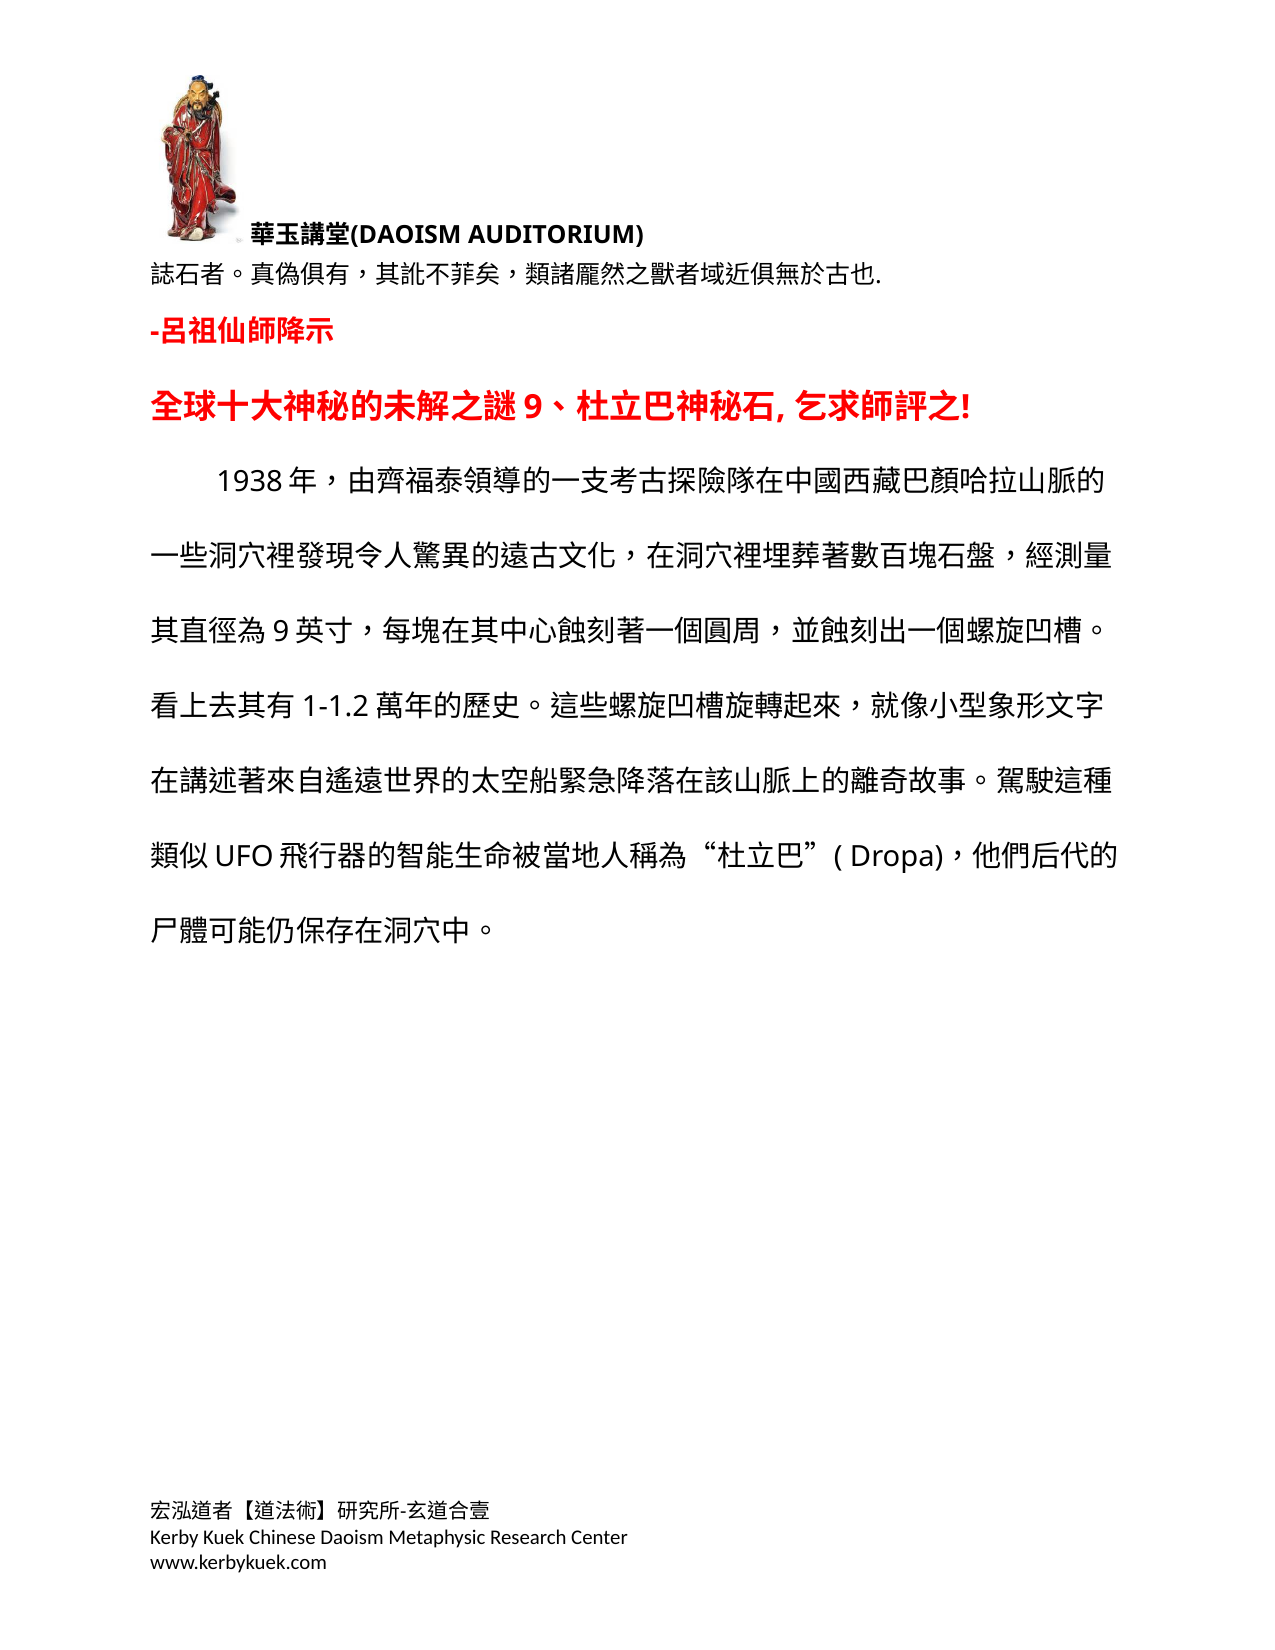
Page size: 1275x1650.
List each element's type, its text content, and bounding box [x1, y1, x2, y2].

text 全球十大神秘的未解之謎9、杜立巴神秘石, 乞求師評之! [150, 366, 1125, 441]
text -呂祖仙師降示 [150, 291, 1125, 366]
picture [150, 75, 244, 244]
text 1938年，由齊福泰領導的一支考古探險隊在中國西藏巴顏哈拉山脈的一些洞穴裡發現令人驚異的遠古文化，在洞穴裡埋葬著數百塊石盤，經測量其直徑為9英寸，每塊在其中心蝕刻著一個圓周，並蝕刻出一個螺旋凹槽。看上去其有1-1.2萬年的歷史。這些螺旋凹槽旋轉起來，就像小型象形文字在講述著來自遙遠世界的太空船緊急降落在該山脈上的離奇故事。駕駛這種類似UFO飛行器的智能生命被當地人稱為“杜立巴”( Dropa)，他們后代的尸體可能仍保存在洞穴中。 [150, 441, 1125, 966]
text 就中墓之石刻者，確為印加文化之留影是矣。馬丘比丘建築之美者，今人難模而斯人所出誌石者。真偽俱有，其訛不菲矣，類諸龎然之獸者域近俱無於古也. [150, 254, 1125, 291]
